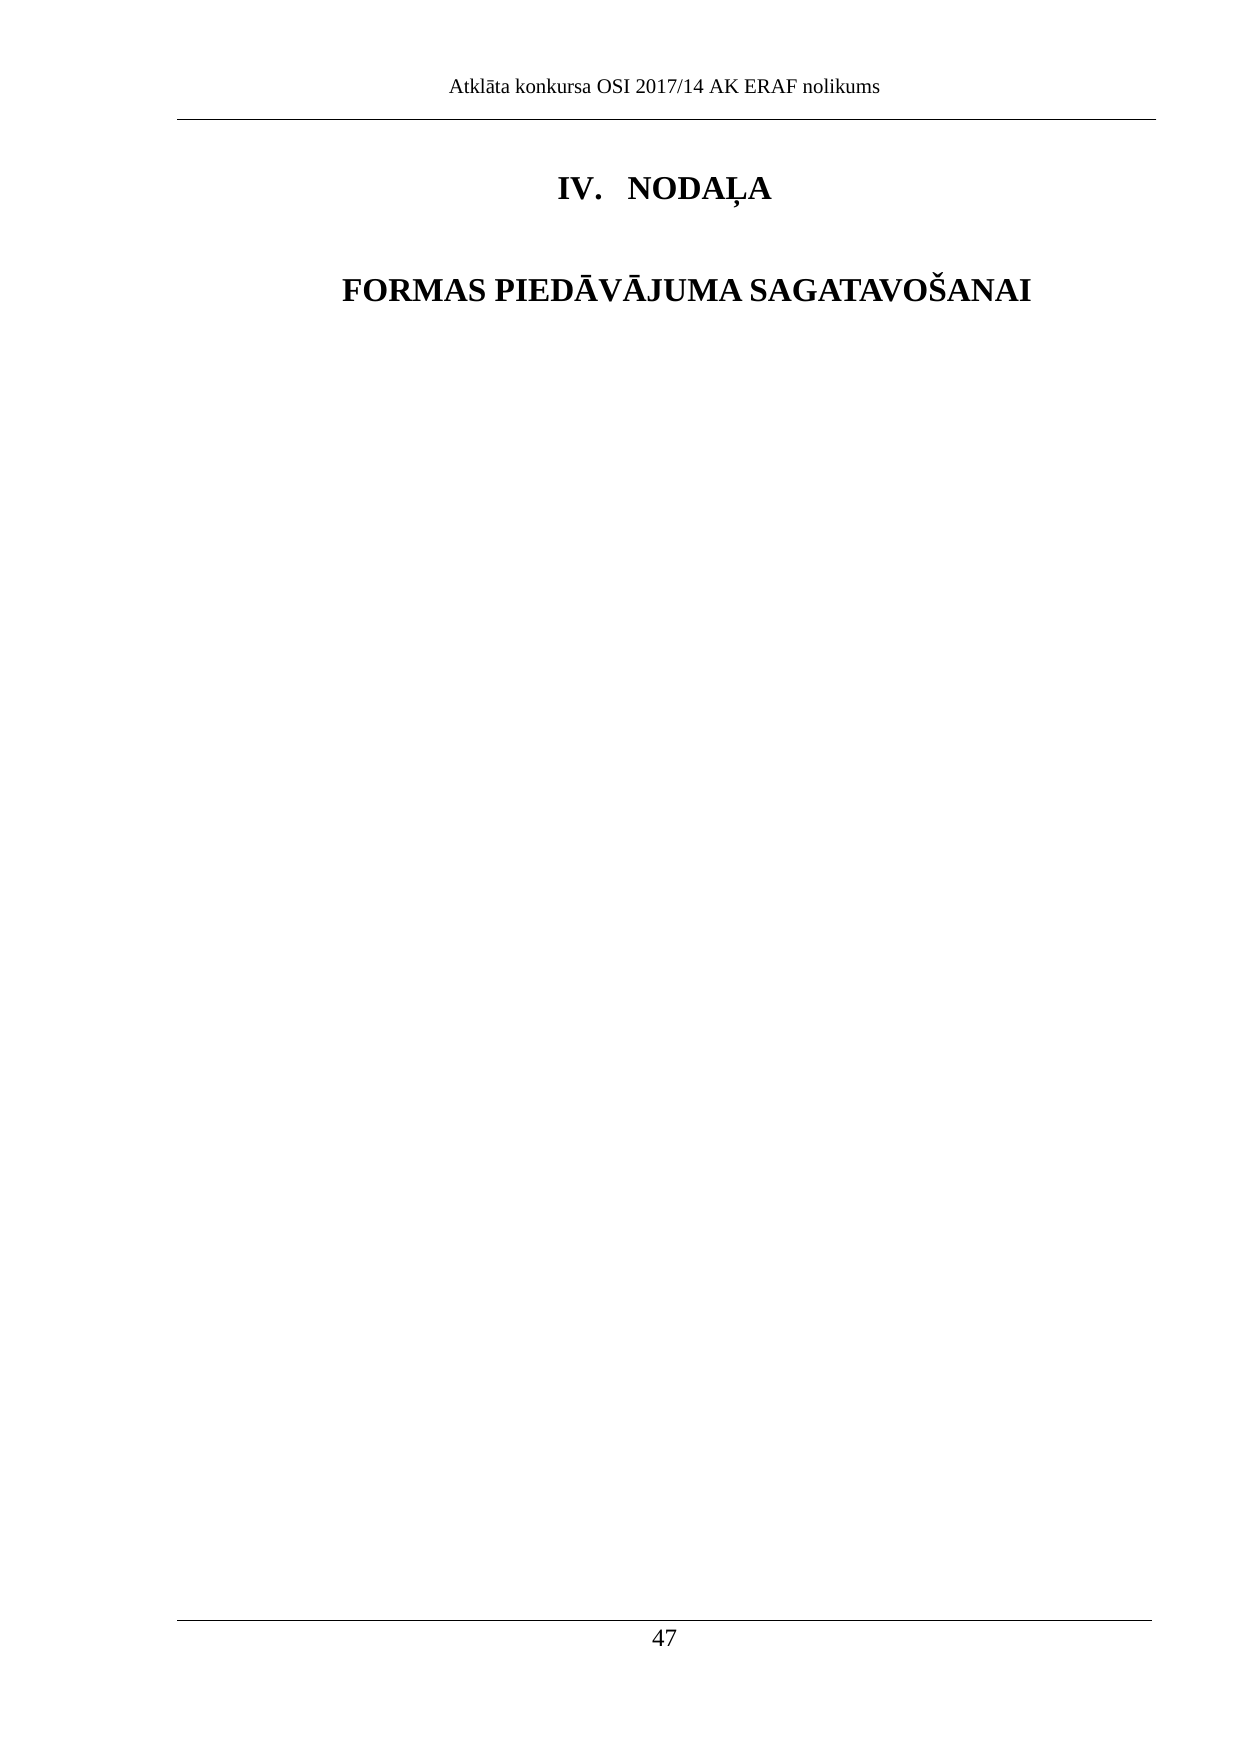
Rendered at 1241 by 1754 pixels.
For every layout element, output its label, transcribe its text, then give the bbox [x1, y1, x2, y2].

subtitle FORMAS PIEDĀVĀJUMA SAGATAVOŠANAI [222, 270, 1152, 308]
text IV. NODAĻA [177, 168, 1152, 206]
